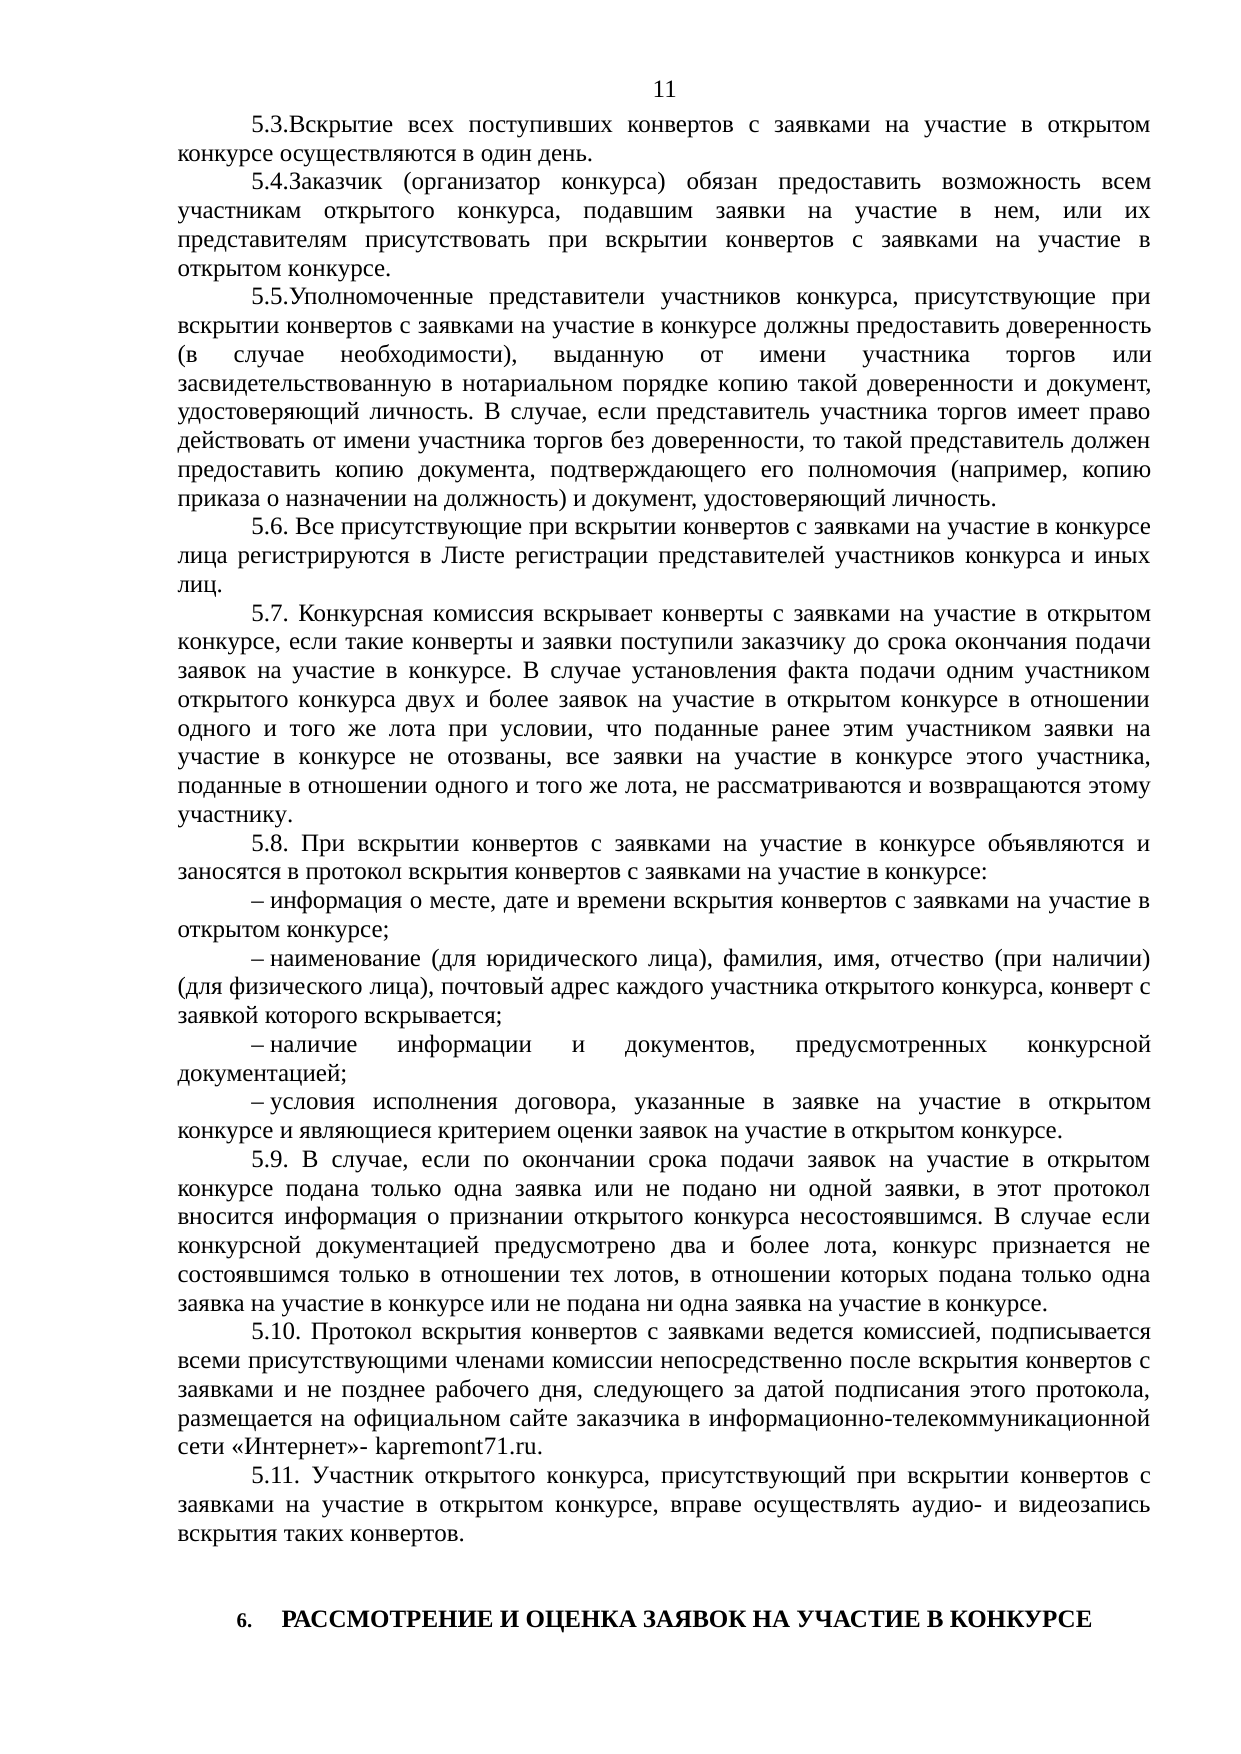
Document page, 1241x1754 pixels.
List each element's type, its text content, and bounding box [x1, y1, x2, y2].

text 5.6. Все присутствующие при вскрытии конвертов с заявками на участие в конкурсе лица регистрируются в Листе регистрации представителей участников конкурса и иных лиц. [177, 511, 1152, 598]
text – информация о месте, дате и времени вскрытия конвертов с заявками на участие в открытом конкурсе; [177, 885, 1152, 943]
text – условия исполнения договора, указанные в заявке на участие в открытом конкурсе и являющиеся критерием оценки заявок на участие в открытом конкурсе. [177, 1086, 1152, 1144]
text 5.5.Уполномоченные представители участников конкурса, присутствующие при вскрытии конвертов с заявками на участие в конкурсе должны предоставить доверенность (в случае необходимости), выданную от имени участника торгов или засвидетельствованную в нотариальном порядке копию такой доверенности и документ, удостоверяющий личность. В случае, если представитель участника торгов имеет право действовать от имени участника торгов без доверенности, то такой представитель должен предоставить копию документа, подтверждающего его полномочия (например, копию приказа о назначении на должность) и документ, удостоверяющий личность. [177, 281, 1152, 511]
text 5.8. При вскрытии конвертов с заявками на участие в конкурсе объявляются и заносятся в протокол вскрытия конвертов с заявками на участие в конкурсе: [177, 828, 1152, 885]
text – наличие информации и документов, предусмотренных конкурсной документацией; [177, 1029, 1152, 1086]
text 5.9. В случае, если по окончании срока подачи заявок на участие в открытом конкурсе подана только одна заявка или не подано ни одной заявки, в этот протокол вносится информация о признании открытого конкурса несостоявшимся. В случае если конкурсной документацией предусмотрено два и более лота, конкурс признается не состоявшимся только в отношении тех лотов, в отношении которых подана только одна заявка на участие в конкурсе или не подана ни одна заявка на участие в конкурсе. [177, 1144, 1152, 1316]
subtitle РАССМОТРЕНИЕ И ОЦЕНКА ЗАЯВОК НА УЧАСТИЕ В КОНКУРСЕ [177, 1604, 1152, 1633]
text 5.10. Протокол вскрытия конвертов с заявками ведется комиссией, подписывается всеми присутствующими членами комиссии непосредственно после вскрытия конвертов с заявками и не позднее рабочего дня, следующего за датой подписания этого протокола, размещается на официальном сайте заказчика в информационно-телекоммуникационной сети «Интернет»- kapremont71.ru. [177, 1316, 1152, 1460]
text 5.11. Участник открытого конкурса, присутствующий при вскрытии конвертов с заявками на участие в открытом конкурсе, вправе осуществлять аудио- и видеозапись вскрытия таких конвертов. [177, 1460, 1152, 1546]
text – наименование (для юридического лица), фамилия, имя, отчество (при наличии) (для физического лица), почтовый адрес каждого участника открытого конкурса, конверт с заявкой которого вскрывается; [177, 943, 1152, 1029]
text 5.3.Вскрытие всех поступивших конвертов с заявками на участие в открытом конкурсе осуществляются в один день. [177, 109, 1152, 166]
text 5.7. Конкурсная комиссия вскрывает конверты с заявками на участие в открытом конкурсе, если такие конверты и заявки поступили заказчику до срока окончания подачи заявок на участие в конкурсе. В случае установления факта подачи одним участником открытого конкурса двух и более заявок на участие в открытом конкурсе в отношении одного и того же лота при условии, что поданные ранее этим участником заявки на участие в конкурсе не отозваны, все заявки на участие в конкурсе этого участника, поданные в отношении одного и того же лота, не рассматриваются и возвращаются этому участнику. [177, 598, 1152, 828]
text 5.4.Заказчик (организатор конкурса) обязан предоставить возможность всем участникам открытого конкурса, подавшим заявки на участие в нем, или их представителям присутствовать при вскрытии конвертов с заявками на участие в открытом конкурсе. [177, 166, 1152, 281]
